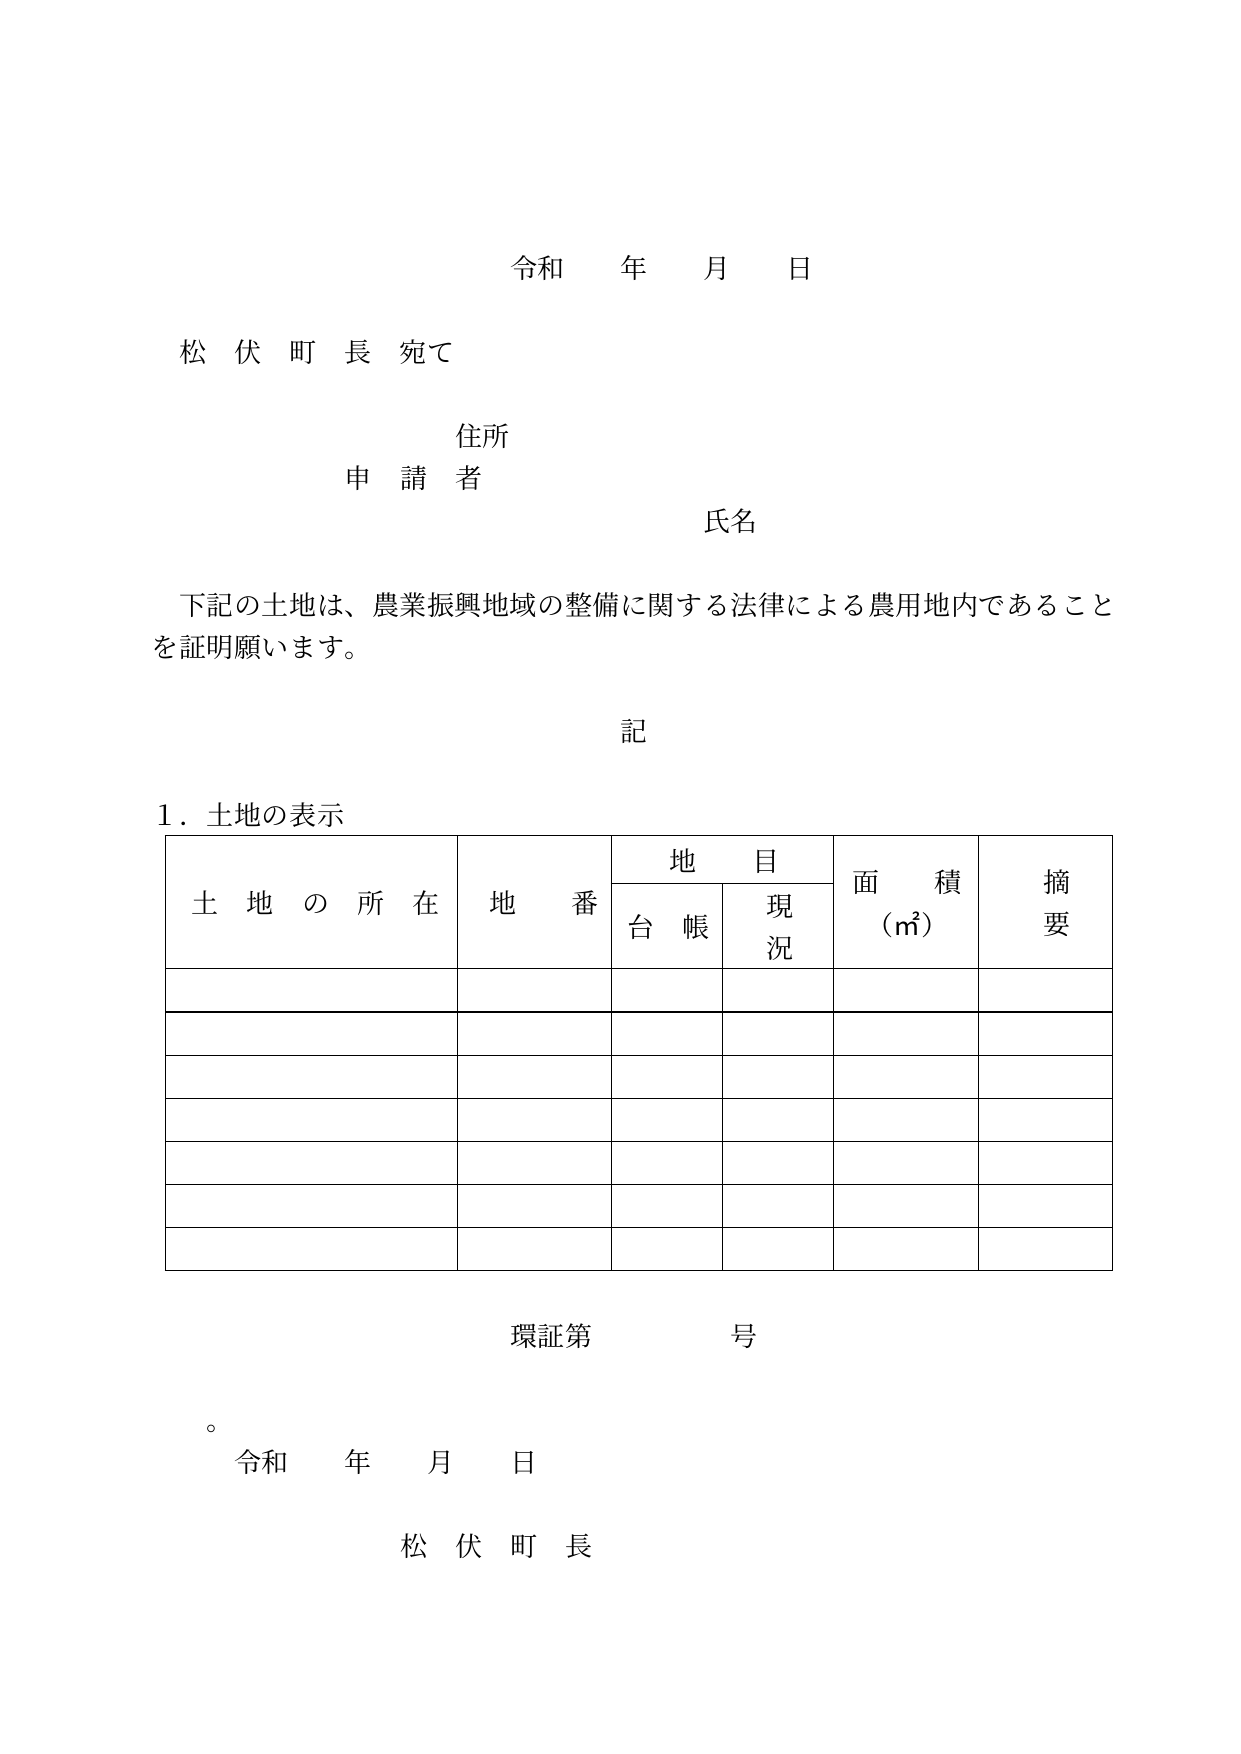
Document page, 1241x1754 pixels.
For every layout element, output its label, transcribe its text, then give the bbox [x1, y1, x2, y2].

table_header 面 積 （㎡） [834, 836, 978, 968]
text 住所 [151, 414, 1117, 456]
table_cell [979, 1185, 1112, 1227]
table_cell [834, 1185, 978, 1227]
table_cell [166, 1013, 457, 1054]
table_cell 台 帳 [612, 884, 722, 968]
text 松 伏 町 長 宛て [151, 330, 1117, 372]
text 下記の土地は、農業振興地域の整備に関する法律による農用地内であることを証明願います。 [151, 582, 1117, 667]
table_header 地 番 [458, 836, 611, 968]
table_cell [979, 1099, 1112, 1141]
text １．土地の表示 [151, 793, 1117, 835]
table_cell [979, 969, 1112, 1011]
table_cell [979, 1142, 1112, 1184]
table_cell [166, 1099, 457, 1141]
table_cell [166, 1185, 457, 1227]
table_cell [612, 969, 722, 1011]
text 。 [151, 1397, 1117, 1439]
table_cell [723, 1056, 833, 1098]
table_cell [834, 969, 978, 1011]
table_cell [166, 1142, 457, 1184]
text 環証第 号 [151, 1313, 1117, 1355]
table_cell [612, 1013, 722, 1054]
table_cell [458, 969, 611, 1011]
table_cell [723, 1013, 833, 1054]
text 氏名 [151, 498, 1117, 540]
table_cell [612, 1099, 722, 1141]
table_cell [723, 969, 833, 1011]
text 申 請 者 [151, 456, 1117, 498]
table_cell [979, 1013, 1112, 1054]
table_cell [166, 1228, 457, 1270]
table_cell 現 況 [723, 884, 833, 968]
table_cell [166, 1056, 457, 1098]
table_cell [458, 1142, 611, 1184]
text 令和 年 月 日 [151, 1439, 1117, 1482]
table_cell [458, 1056, 611, 1098]
table_cell [458, 1099, 611, 1141]
table_cell [979, 1228, 1112, 1270]
table_cell [834, 1056, 978, 1098]
text 松 伏 町 長 [151, 1524, 1117, 1566]
table_cell [458, 1185, 611, 1227]
table_cell [458, 1013, 611, 1054]
text 令和 年 月 日 [151, 246, 1117, 288]
table_cell [723, 1185, 833, 1227]
table_cell [723, 1142, 833, 1184]
table_cell [612, 1142, 722, 1184]
table_cell [612, 1185, 722, 1227]
table_cell [834, 1099, 978, 1141]
text 記 [151, 709, 1117, 751]
table_cell [834, 1013, 978, 1054]
table_cell [723, 1228, 833, 1270]
table_header 地 目 [612, 836, 833, 883]
table_cell [834, 1228, 978, 1270]
table_header 土 地 の 所 在 [166, 836, 457, 968]
table_cell [458, 1228, 611, 1270]
table_cell [612, 1228, 722, 1270]
table_cell [834, 1142, 978, 1184]
table_cell [979, 1056, 1112, 1098]
table_header 摘 要 [979, 836, 1112, 968]
table_cell [612, 1056, 722, 1098]
table_cell [166, 969, 457, 1011]
table_cell [723, 1099, 833, 1141]
